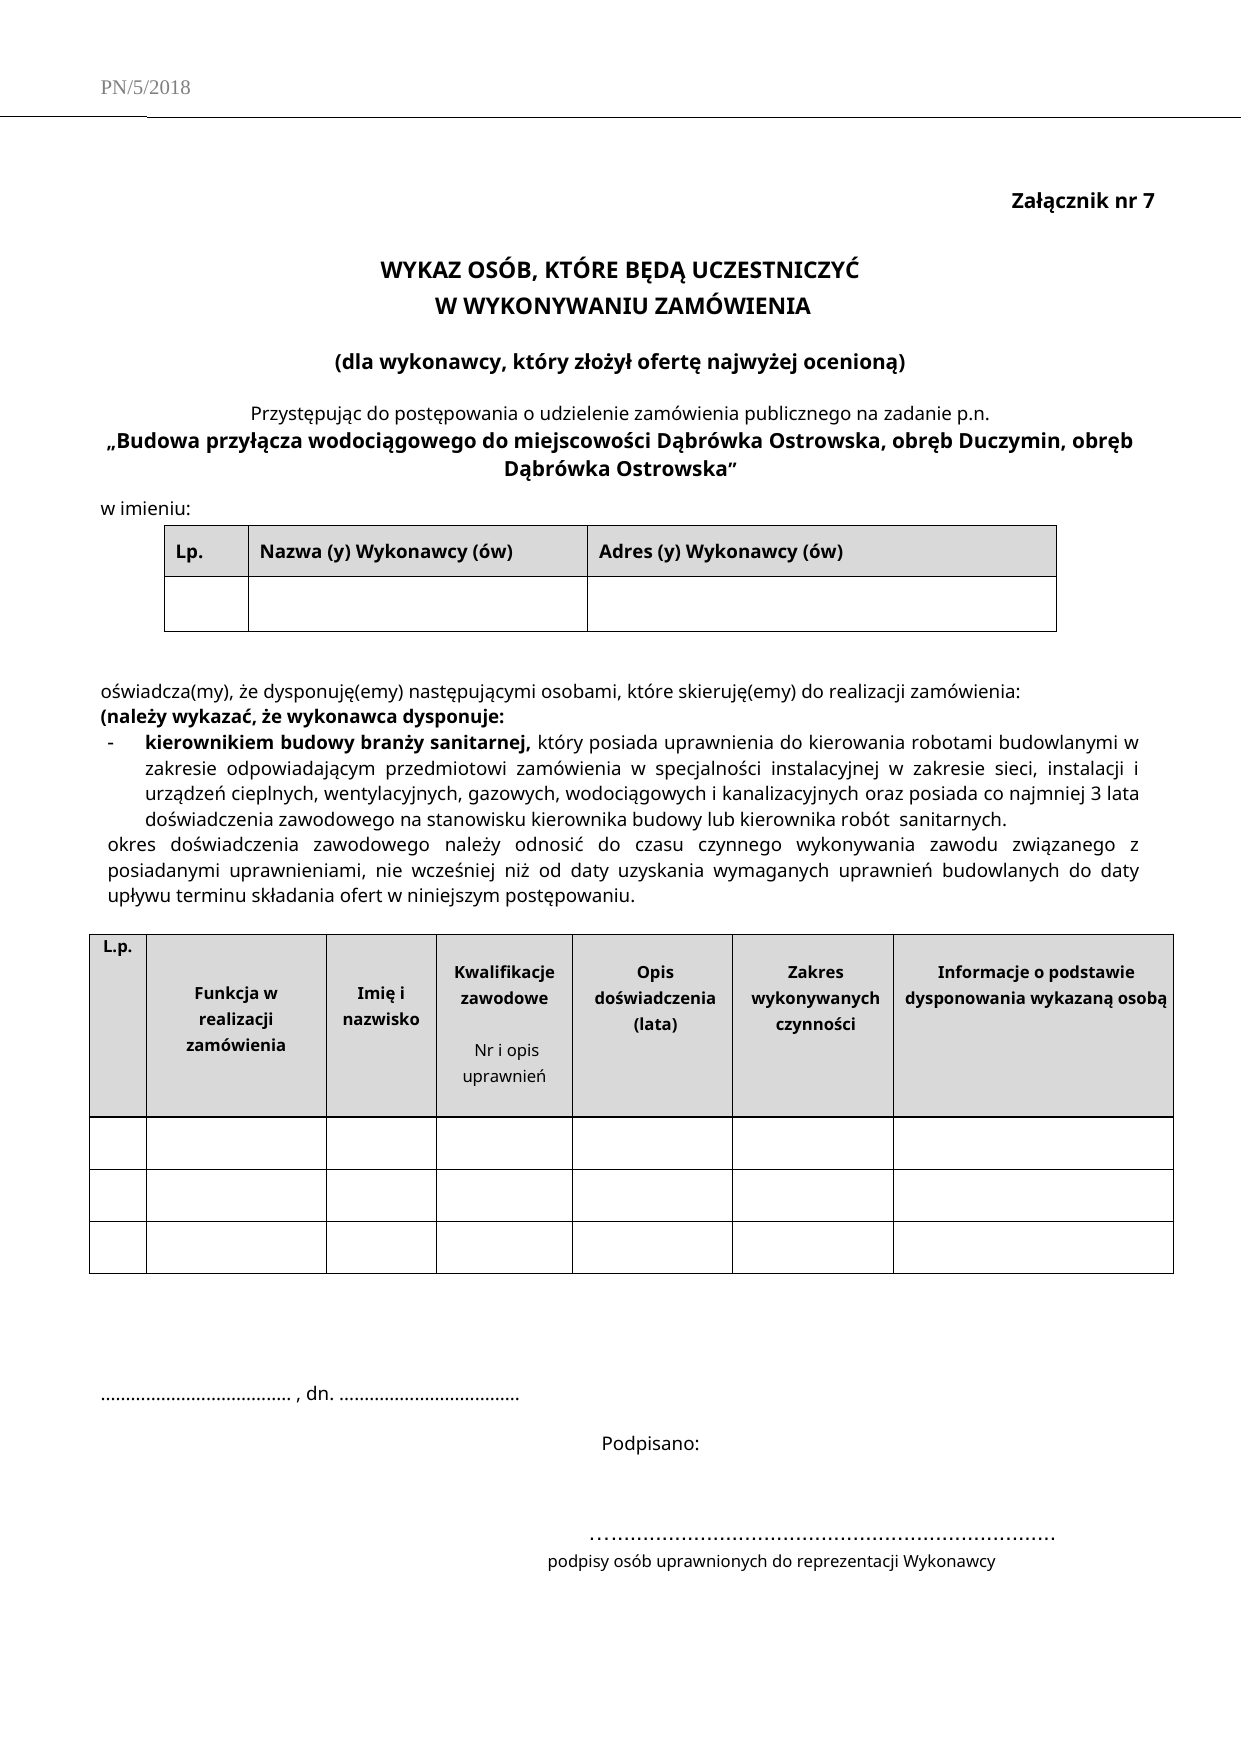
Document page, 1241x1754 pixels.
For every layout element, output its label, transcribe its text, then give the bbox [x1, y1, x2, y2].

table_header Kwalifikacje zawodowe Nr i opis uprawnień [437, 935, 572, 1116]
text okres doświadczenia zawodowego należy odnosić do czasu czynnego wykonywania zawodu związanego z posiadanymi uprawnieniami, nie wcześniej niż od daty uzyskania wymaganych uprawnień budowlanych do daty upływu terminu składania ofert w niniejszym postępowaniu. [107, 831, 1140, 908]
text (dla wykonawcy, który złożył ofertę najwyżej ocenioną) [100, 347, 1140, 376]
table_cell [894, 1170, 1173, 1221]
table_cell [733, 1222, 893, 1272]
text oświadcza(my), że dysponuję(emy) następującymi osobami, które skieruję(emy) do realizacji zamówienia: [100, 678, 1134, 704]
table_header Funkcja w realizacji zamówienia [147, 935, 326, 1116]
table_header Lp. [165, 526, 248, 576]
table_cell [573, 1170, 732, 1221]
table_cell [437, 1222, 572, 1272]
table_cell [733, 1118, 893, 1169]
table_cell [733, 1170, 893, 1221]
table_header L.p. [90, 935, 146, 1116]
text Podpisano: [100, 1431, 1092, 1456]
table_cell [147, 1118, 326, 1169]
table_header Opis doświadczenia (lata) [573, 935, 732, 1116]
table_cell [588, 577, 1056, 631]
table_cell [90, 1222, 146, 1272]
table_cell [327, 1170, 436, 1221]
table_cell [573, 1222, 732, 1272]
table_cell [327, 1118, 436, 1169]
table_cell [165, 577, 248, 631]
table_header Nazwa (y) Wykonawcy (ów) [249, 526, 587, 576]
table_header Imię i nazwisko [327, 935, 436, 1116]
table_cell [437, 1170, 572, 1221]
list kierownikiem budowy branży sanitarnej, który posiada uprawnienia do kierowania robotami budowlanymi w zakresie odpowiadającym przedmiotowi zamówienia w specjalności instalacyjnej w zakresie sieci, instalacji i urządzeń cieplnych, wentylacyjnych, gazowych, wodociągowych i kanalizacyjnych oraz posiada co najmniej 3 lata doświadczenia zawodowego na stanowisku kierownika budowy lub kierownika robót sanitarnych. [107, 729, 1140, 831]
table_cell [249, 577, 587, 631]
text WYKAZ OSÓB, KTÓRE BĘDĄ UCZESTNICZYĆ [100, 254, 1140, 286]
table_cell [327, 1222, 436, 1272]
text podpisy osób uprawnionych do reprezentacji Wykonawcy [100, 1549, 1140, 1572]
table_cell [147, 1170, 326, 1221]
table_header Adres (y) Wykonawcy (ów) [588, 526, 1056, 576]
table_cell [894, 1222, 1173, 1272]
table_cell [90, 1118, 146, 1169]
text Załącznik nr 7 [174, 186, 1155, 214]
text …...................................................................... [588, 1489, 1092, 1546]
table_header Zakres wykonywanych czynności [733, 935, 893, 1116]
text W WYKONYWANIU ZAMÓWIENIA [100, 290, 1140, 322]
text ...................................... , dn. .................................... [100, 1380, 1092, 1406]
table_cell [573, 1118, 732, 1169]
table_cell [894, 1118, 1173, 1169]
text (należy wykazać, że wykonawca dysponuje: [100, 704, 1134, 729]
table_cell [90, 1170, 146, 1221]
text Przystępując do postępowania o udzielenie zamówienia publicznego na zadanie p.n. [100, 401, 1140, 426]
table_header Informacje o podstawie dysponowania wykazaną osobą [894, 935, 1173, 1116]
table_cell [147, 1222, 326, 1272]
table_cell [437, 1118, 572, 1169]
text w imieniu: [100, 495, 1155, 521]
text „Budowa przyłącza wodociągowego do miejscowości Dąbrówka Ostrowska, obręb Duczymin, obręb Dąbrówka Ostrowska” [100, 426, 1140, 483]
